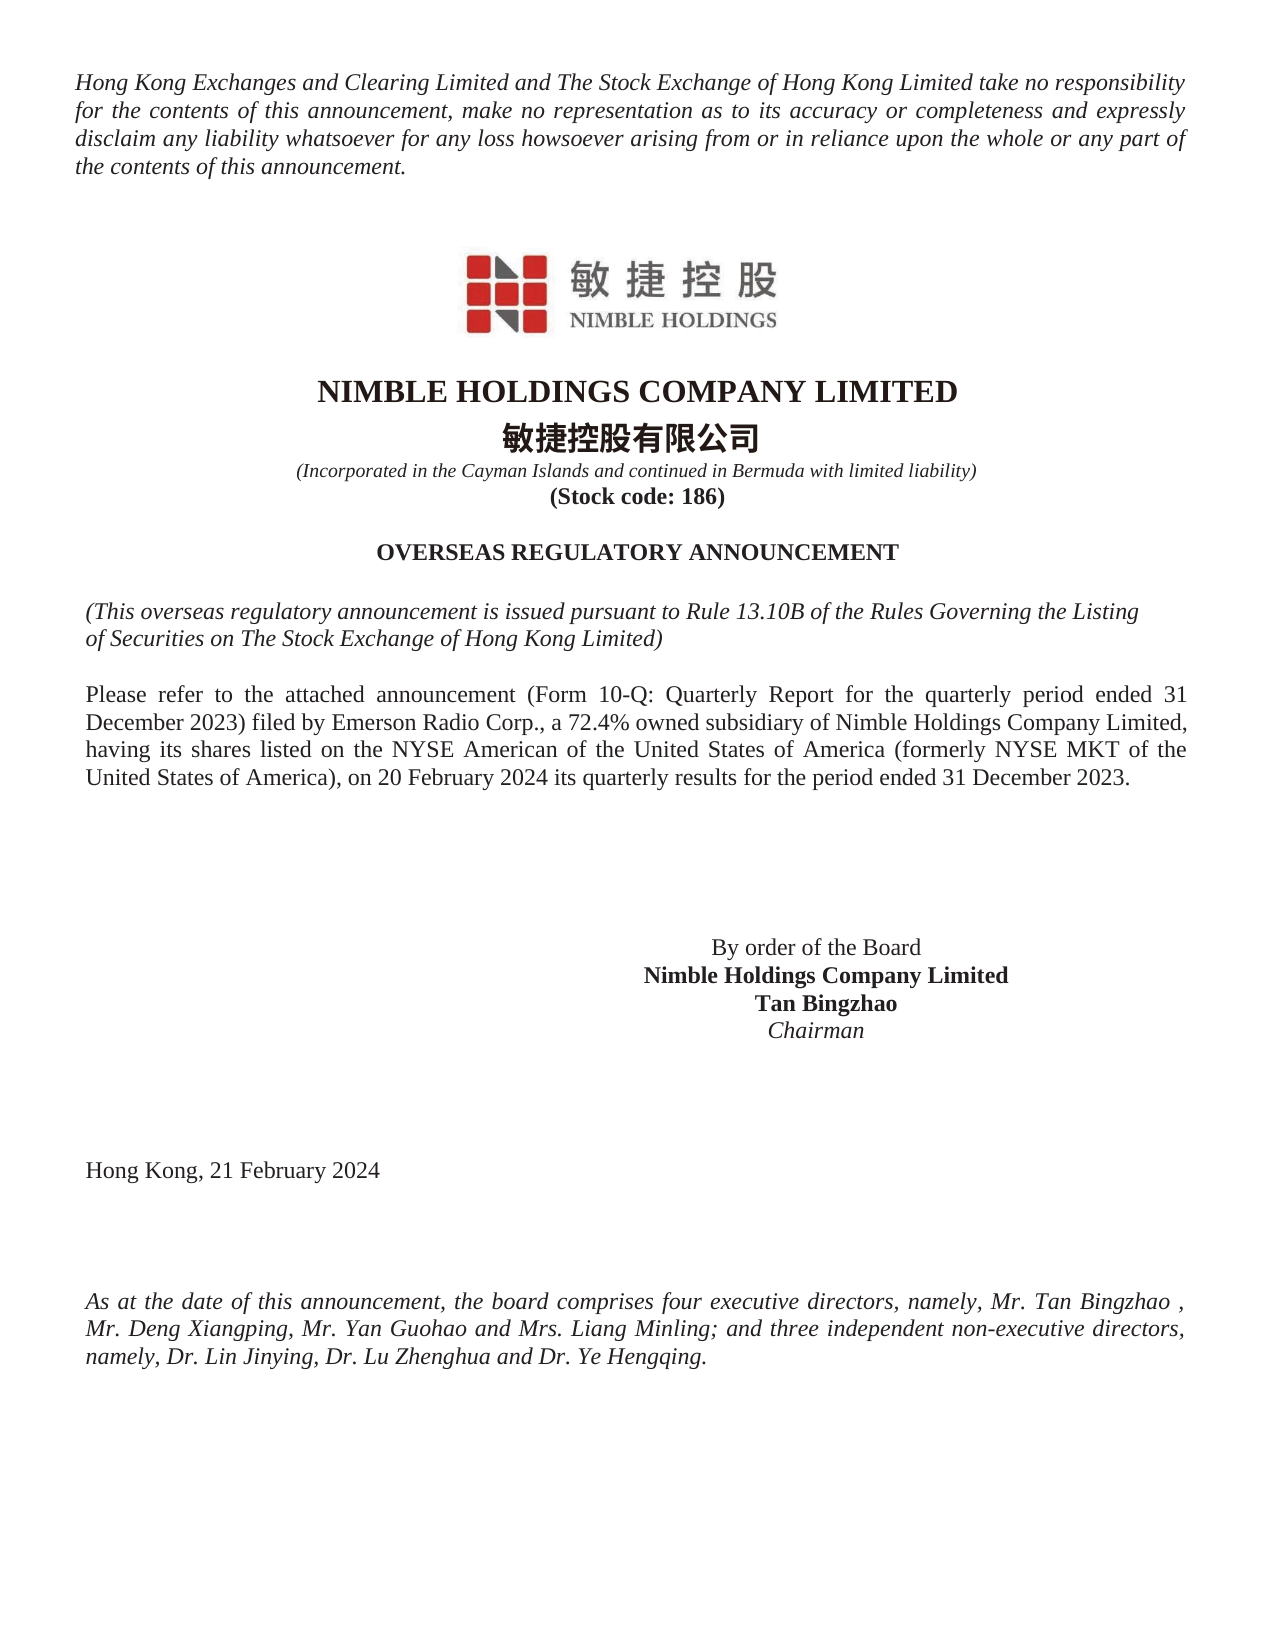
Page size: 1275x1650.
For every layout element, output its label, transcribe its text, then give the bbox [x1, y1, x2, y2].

text By order of the Board [711, 933, 1200, 960]
text (Stock code: 186) [259, 482, 1016, 510]
text OVERSEAS REGULATORY ANNOUNCEMENT [259, 538, 1016, 566]
text Nimble Holdings Company Limited Tan Bingzhao [637, 961, 1016, 1016]
text Hong Kong, 21 February 2024 [85, 1156, 1200, 1184]
text As at the date of this announcement, the board comprises four executive directors, namely, Mr. Tan Bingzhao , Mr. Deng Xiangping, Mr. Yan Guohao and Mrs. Liang Minling; and three independent non-executive directors, namely, Dr. Lin Jinying, Dr. Lu Zhenghua and Dr. Ye Hengqing. [85, 1287, 1189, 1370]
text (This overseas regulatory announcement is issued pursuant to Rule 13.10B of the Rules Governing the Listing of Securities on The Stock Exchange of Hong Kong Limited) [85, 597, 1167, 652]
picture [456, 246, 778, 338]
text Hong Kong Exchanges and Clearing Limited and The Stock Exchange of Hong Kong Limited take no responsibility for the contents of this announcement, make no representation as to its accuracy or completeness and expressly disclaim any liability whatsoever for any loss howsoever arising from or in reliance upon the whole or any part of the contents of this announcement. [75, 68, 1190, 179]
text Chairman [618, 1016, 1016, 1044]
text 敏捷控股有限公司 [248, 409, 1016, 461]
text NIMBLE HOLDINGS COMPANY LIMITED [260, 374, 1016, 409]
text (Incorporated in the Cayman Islands and continued in Bermuda with limited liability) [259, 461, 1016, 482]
text Please refer to the attached announcement (Form 10-Q: Quarterly Report for the quarterly period ended 31 December 2023) filed by Emerson Radio Corp., a 72.4% owned subsidiary of Nimble Holdings Company Limited, having its shares listed on the NYSE American of the United States of America (formerly NYSE MKT of the United States of America), on 20 February 2024 its quarterly results for the period ended 31 December 2023. [85, 680, 1189, 791]
